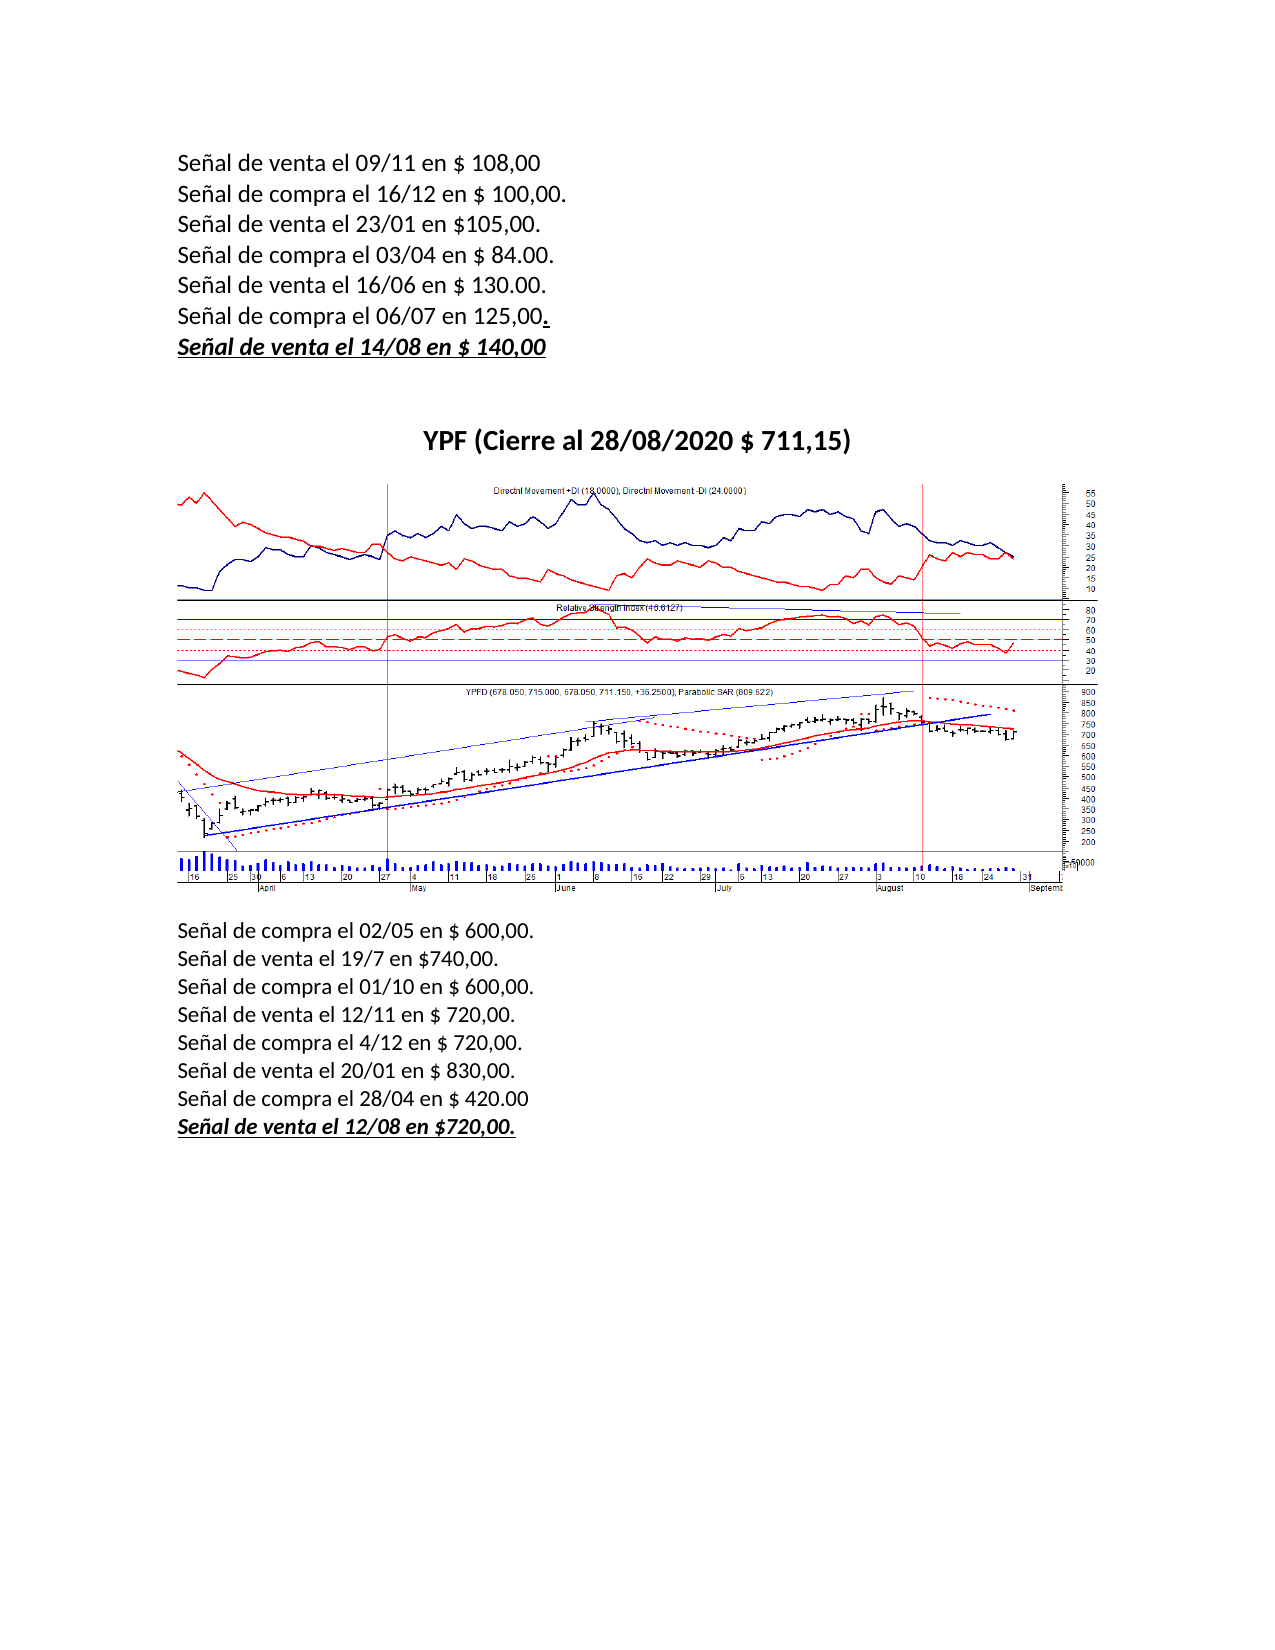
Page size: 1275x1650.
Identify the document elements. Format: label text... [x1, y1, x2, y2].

text Señal de compra el 01/10 en $ 600,00. [177, 972, 1098, 1000]
text Señal de compra el 28/04 en $ 420.00 [177, 1084, 1098, 1112]
text Señal de compra el 03/04 en $ 84.00. [177, 239, 1098, 270]
text Señal de venta el 16/06 en $ 130.00. [177, 270, 1098, 300]
text Señal de venta el 19/7 en $740,00. [177, 944, 1098, 972]
text YPF (Cierre al 28/08/2020 $ 711,15) [177, 422, 1098, 458]
text Señal de venta el 09/11 en $ 108,00 [177, 148, 1098, 178]
text Señal de venta el 20/01 en $ 830,00. [177, 1056, 1098, 1084]
text Señal de compra el 4/12 en $ 720,00. [177, 1028, 1098, 1056]
text Señal de venta el 12/08 en $720,00. [177, 1112, 1098, 1141]
text Señal de compra el 06/07 en 125,00. [177, 300, 1098, 331]
text Señal de venta el 12/11 en $ 720,00. [177, 1000, 1098, 1028]
text Señal de compra el 16/12 en $ 100,00. [177, 178, 1098, 209]
picture [177, 484, 1098, 892]
text Señal de compra el 02/05 en $ 600,00. [177, 916, 1098, 944]
text Señal de venta el 23/01 en $105,00. [177, 209, 1098, 239]
text Señal de venta el 14/08 en $ 140,00 [177, 331, 1098, 361]
